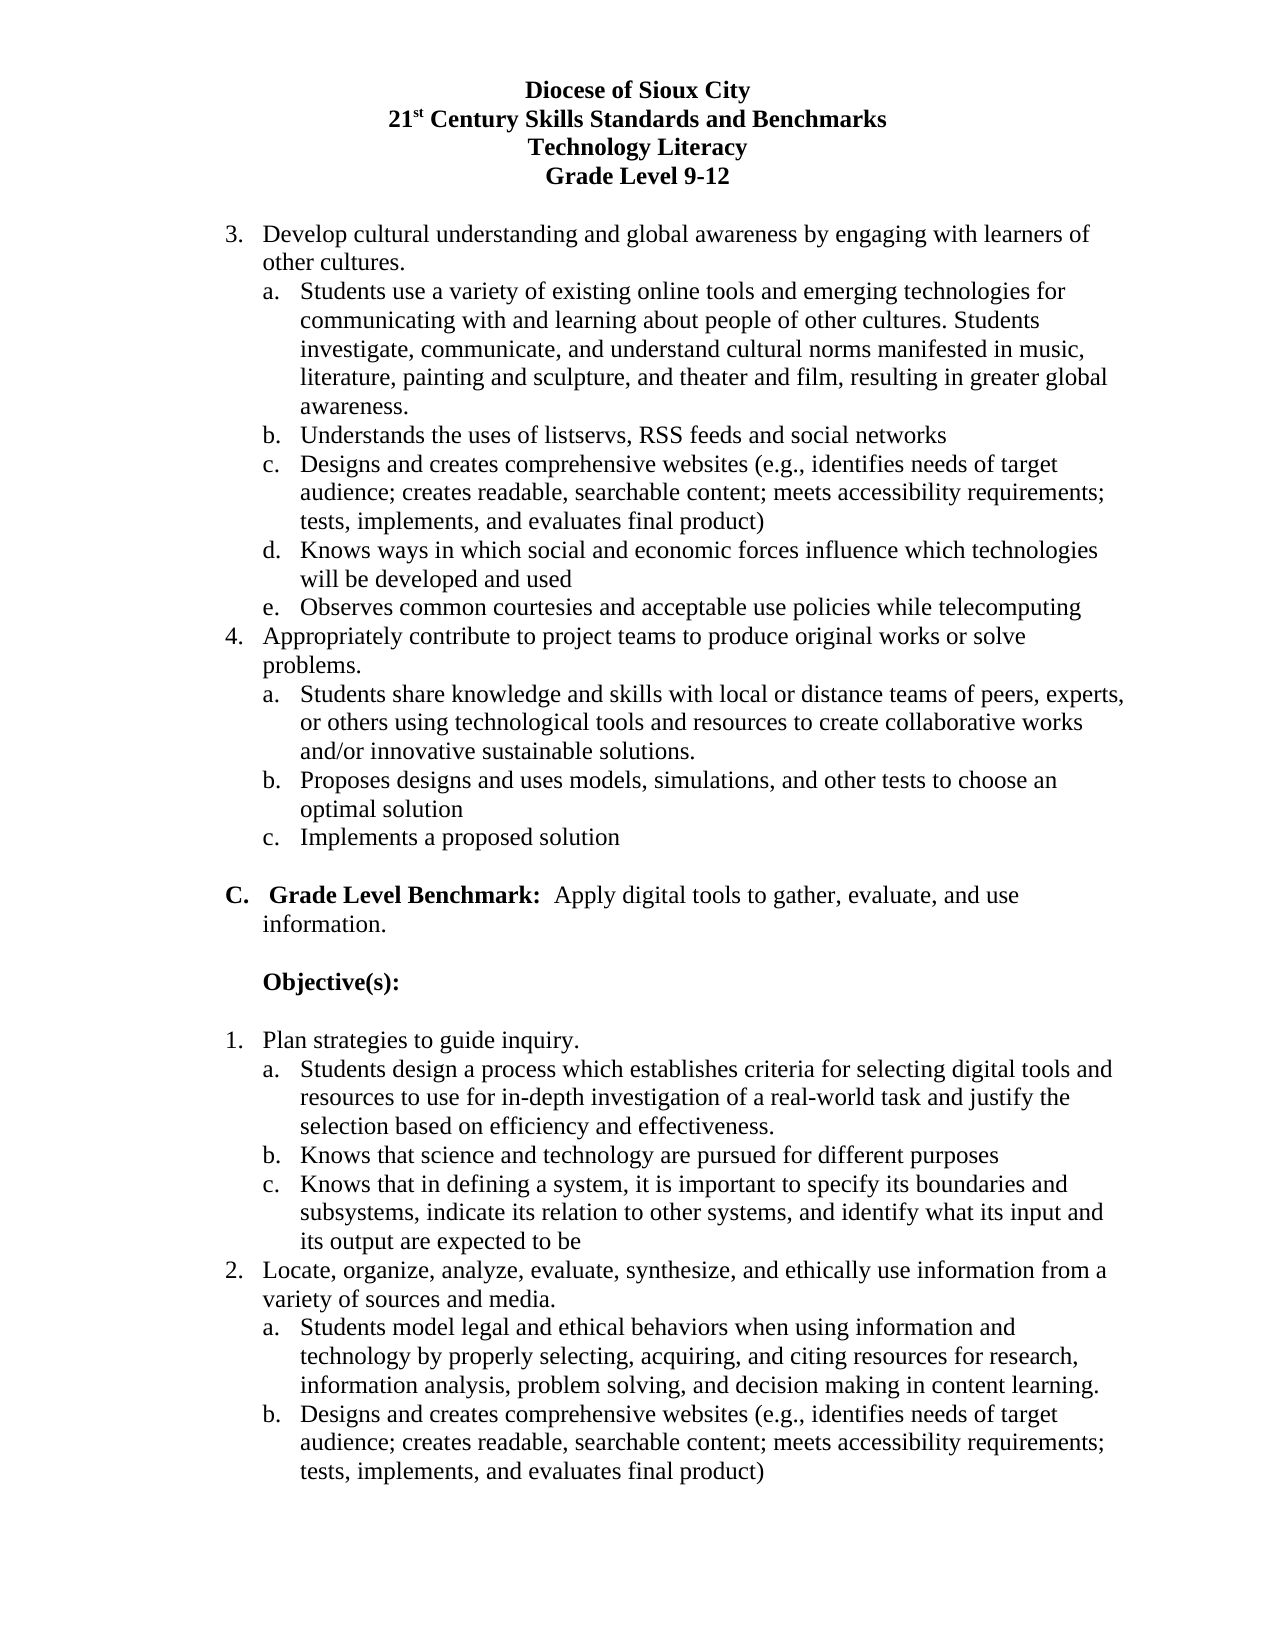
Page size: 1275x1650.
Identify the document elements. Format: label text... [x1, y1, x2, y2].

list Designs and creates comprehensive websites (e.g., identifies needs of target audience; creates readable, searchable content; meets accessibility requirements; tests, implements, and evaluates final product) [262, 449, 1125, 535]
list Develop cultural understanding and global awareness by engaging with learners of other cultures. [225, 219, 1125, 276]
list Knows ways in which social and economic forces influence which technologies will be developed and used [262, 535, 1125, 592]
list Students model legal and ethical behaviors when using information and technology by properly selecting, acquiring, and citing resources for research, information analysis, problem solving, and decision making in content learning. [262, 1312, 1125, 1399]
list Designs and creates comprehensive websites (e.g., identifies needs of target audience; creates readable, searchable content; meets accessibility requirements; tests, implements, and evaluates final product) [262, 1399, 1125, 1485]
list Locate, organize, analyze, evaluate, synthesize, and ethically use information from a variety of sources and media. [225, 1255, 1125, 1312]
list Knows that science and technology are pursued for different purposes [262, 1140, 1125, 1169]
list Understands the uses of listservs, RSS feeds and social networks [262, 420, 1125, 449]
list Proposes designs and uses models, simulations, and other tests to choose an optimal solution [262, 765, 1125, 822]
list Plan strategies to guide inquiry. [225, 1025, 1125, 1054]
list Observes common courtesies and acceptable use policies while telecomputing [262, 592, 1125, 621]
list Students use a variety of existing online tools and emerging technologies for communicating with and learning about people of other cultures. Students investigate, communicate, and understand cultural norms manifested in music, literature, painting and sculpture, and theater and film, resulting in greater global awareness. [262, 276, 1125, 420]
list Students share knowledge and skills with local or distance teams of peers, experts, or others using technological tools and resources to create collaborative works and/or innovative sustainable solutions. [262, 679, 1125, 765]
list Grade Level Benchmark: Apply digital tools to gather, evaluate, and use information. [225, 880, 1125, 938]
list Students design a process which establishes criteria for selecting digital tools and resources to use for in-depth investigation of a real-world task and justify the selection based on efficiency and effectiveness. [262, 1054, 1125, 1140]
list Implements a proposed solution [262, 822, 1125, 851]
text Objective(s): [262, 967, 1125, 996]
list Appropriately contribute to project teams to produce original works or solve problems. [225, 621, 1125, 679]
